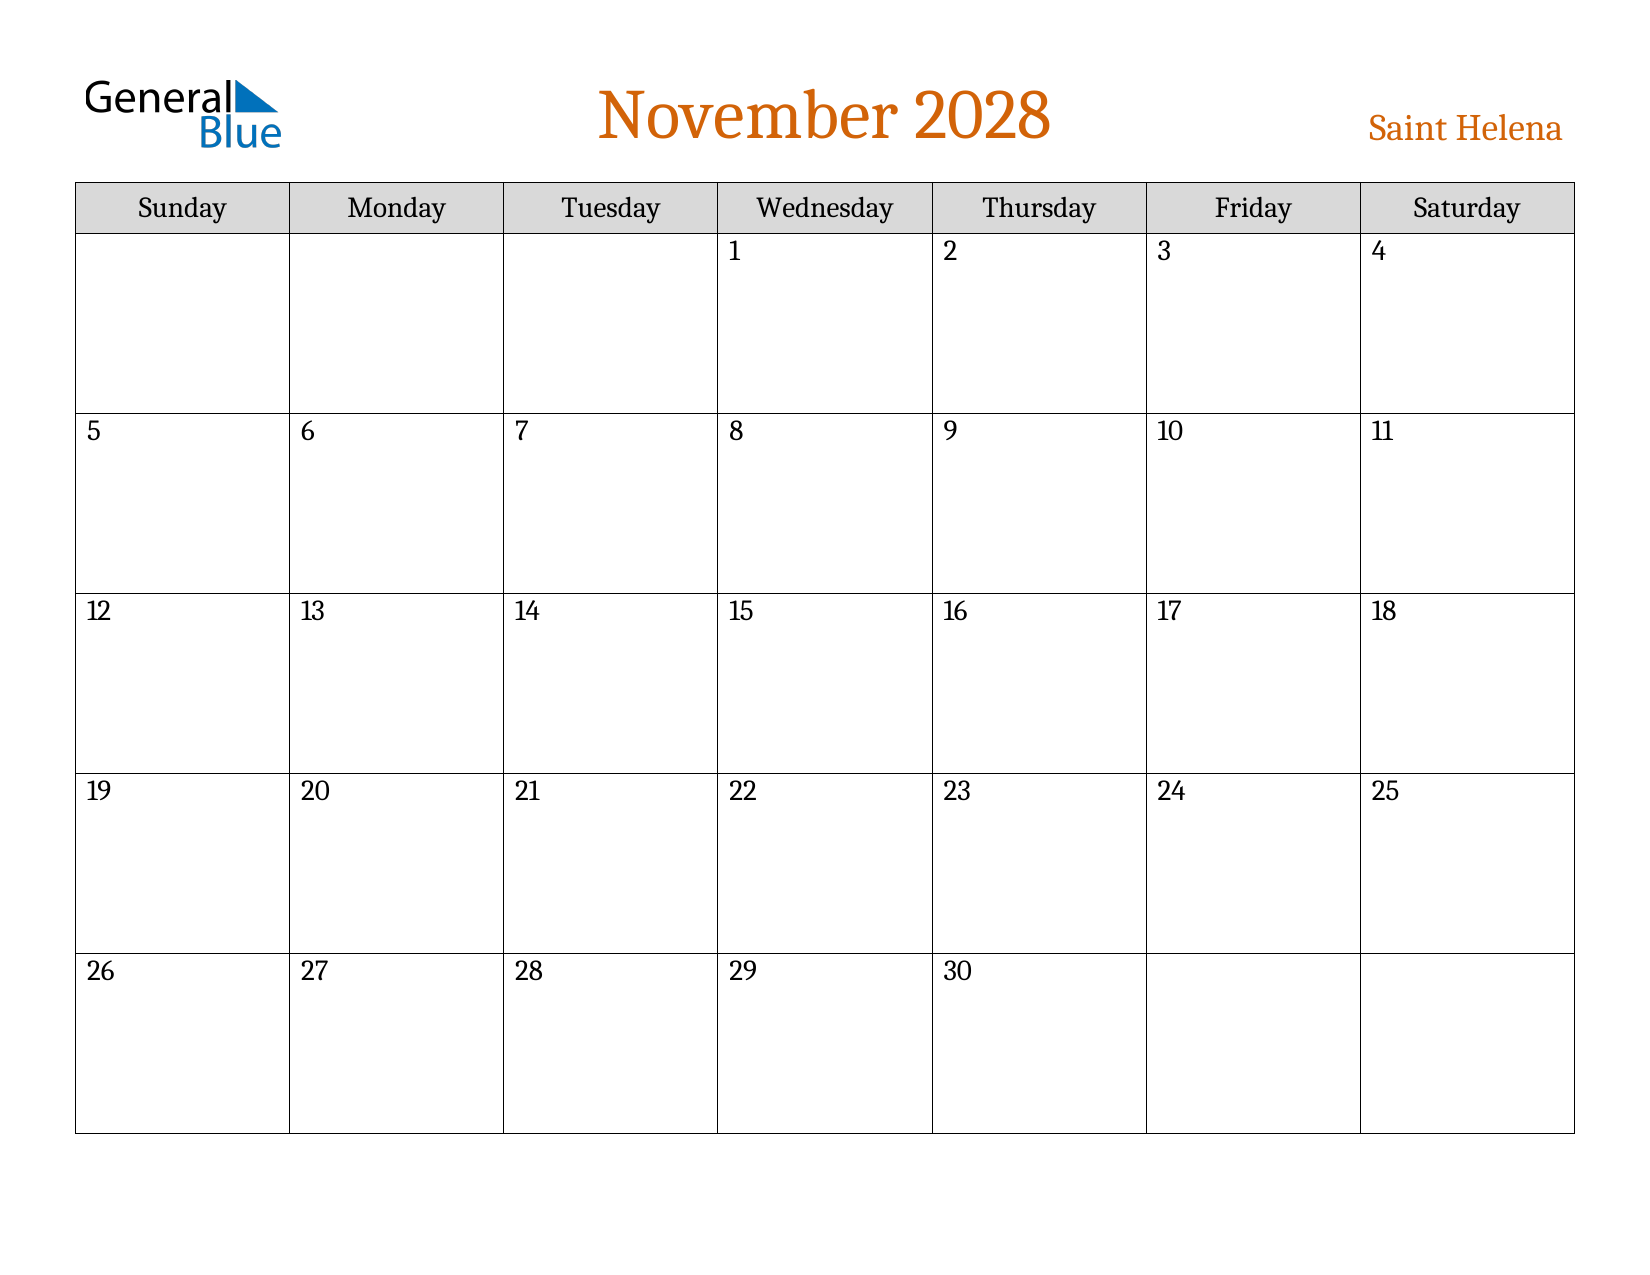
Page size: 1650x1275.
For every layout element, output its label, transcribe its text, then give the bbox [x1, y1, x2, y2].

table_cell [290, 450, 503, 593]
table_cell [1147, 990, 1360, 1133]
table_cell [1361, 270, 1574, 413]
table_cell [290, 234, 503, 270]
table_cell 24 [1147, 774, 1360, 810]
table_cell Wednesday [718, 183, 932, 233]
table_cell 4 [1361, 234, 1574, 270]
table_cell 2 [933, 234, 1146, 270]
table_cell 12 [76, 594, 289, 630]
table_cell Tuesday [504, 183, 717, 233]
table_cell [1361, 450, 1574, 593]
table_cell [1361, 990, 1574, 1133]
table_cell [504, 270, 717, 413]
table_header [76, 75, 503, 182]
table_cell [1361, 810, 1574, 953]
table_cell 20 [290, 774, 503, 810]
table_cell [76, 630, 289, 773]
table_cell 28 [504, 954, 717, 990]
table_cell [504, 450, 717, 593]
table_cell 19 [76, 774, 289, 810]
table_cell [933, 270, 1146, 413]
table_cell [1147, 630, 1360, 773]
table_header November 2028 [504, 75, 1146, 182]
table_cell [718, 270, 932, 413]
table_cell 10 [1147, 414, 1360, 450]
table_cell 13 [290, 594, 503, 630]
table_cell [933, 990, 1146, 1133]
table_cell 17 [1147, 594, 1360, 630]
table_cell 5 [76, 414, 289, 450]
table_cell Saturday [1361, 183, 1574, 233]
table_cell [76, 810, 289, 953]
table_cell Thursday [933, 183, 1146, 233]
table_cell [290, 990, 503, 1133]
table_cell [718, 990, 932, 1133]
table_cell [504, 990, 717, 1133]
table_cell 18 [1361, 594, 1574, 630]
table_cell [76, 270, 289, 413]
table_cell 29 [718, 954, 932, 990]
table_cell [290, 810, 503, 953]
table_cell [1147, 954, 1360, 990]
table_cell [718, 630, 932, 773]
table_cell [290, 630, 503, 773]
table_cell 27 [290, 954, 503, 990]
table_cell Monday [290, 183, 503, 233]
table_cell 1 [718, 234, 932, 270]
table_cell Sunday [76, 183, 289, 233]
table_cell 6 [290, 414, 503, 450]
picture [86, 80, 281, 148]
table_cell Friday [1147, 183, 1360, 233]
table_cell [504, 630, 717, 773]
table_cell [1361, 954, 1574, 990]
table_cell [76, 990, 289, 1133]
table_cell [933, 630, 1146, 773]
table_cell [504, 810, 717, 953]
table_cell 14 [504, 594, 717, 630]
table_cell [76, 234, 289, 270]
table_cell 9 [933, 414, 1146, 450]
table_cell [76, 450, 289, 593]
table_cell 23 [933, 774, 1146, 810]
table_cell 26 [76, 954, 289, 990]
table_cell 7 [504, 414, 717, 450]
table_cell 30 [933, 954, 1146, 990]
table_cell [718, 810, 932, 953]
table_cell 25 [1361, 774, 1574, 810]
table_cell [933, 810, 1146, 953]
table_cell 16 [933, 594, 1146, 630]
table_cell [1147, 450, 1360, 593]
table_cell [1361, 630, 1574, 773]
table_header Saint Helena [1146, 75, 1574, 182]
table_cell [290, 270, 503, 413]
table_cell [1147, 810, 1360, 953]
table_cell 22 [718, 774, 932, 810]
table_cell 8 [718, 414, 932, 450]
table_cell [1147, 270, 1360, 413]
table_cell 11 [1361, 414, 1574, 450]
table_cell [504, 234, 717, 270]
table_cell 15 [718, 594, 932, 630]
table_cell 21 [504, 774, 717, 810]
table_cell 3 [1147, 234, 1360, 270]
table_cell [718, 450, 932, 593]
table_cell [933, 450, 1146, 593]
